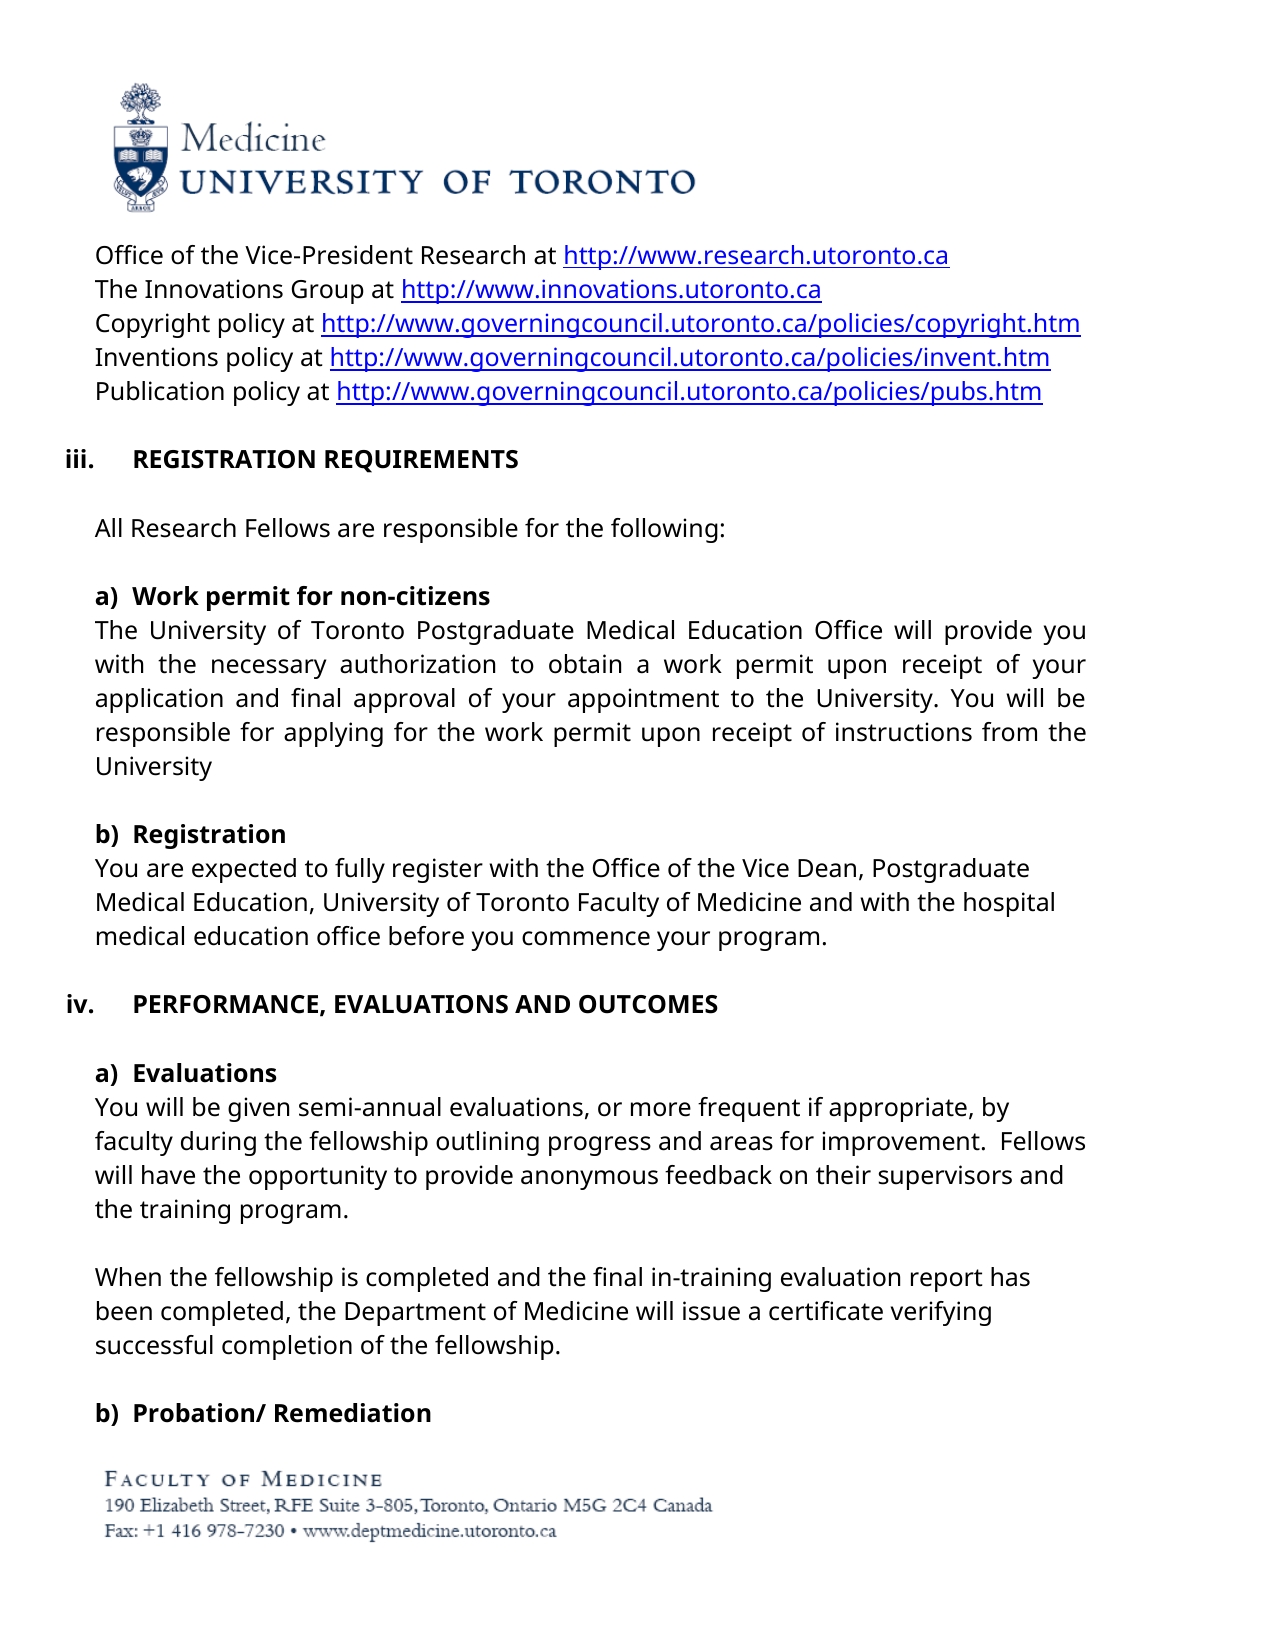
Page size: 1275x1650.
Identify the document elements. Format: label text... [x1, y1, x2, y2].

text When the fellowship is completed and the final in-training evaluation report has been completed, the Department of Medicine will issue a certificate verifying successful completion of the fellowship. [94, 1260, 1088, 1362]
text You will be given semi-annual evaluations, or more frequent if appropriate, by faculty during the fellowship outlining progress and areas for improvement. Fellows will have the opportunity to provide anonymous feedback on their supervisors and the training program. [94, 1089, 1088, 1226]
list Evaluations [94, 1055, 1088, 1089]
list Work permit for non-citizens [94, 578, 1088, 612]
text The University of Toronto Postgraduate Medical Education Office will provide you with the necessary authorization to obtain a work permit upon receipt of your application and final approval of your appointment to the University. You will be responsible for applying for the work permit upon receipt of instructions from the University [94, 612, 1088, 783]
text Inventions policy at http://www.governingcouncil.utoronto.ca/policies/invent.htm [94, 340, 1088, 374]
text Copyright policy at http://www.governingcouncil.utoronto.ca/policies/copyright.htm [94, 306, 1088, 340]
text You are expected to fully register with the Office of the Vice Dean, Postgraduate Medical Education, University of Toronto Faculty of Medicine and with the hospital medical education office before you commence your program. [94, 851, 1088, 953]
text Publication policy at http://www.governingcouncil.utoronto.ca/policies/pubs.htm [94, 374, 1088, 408]
text Office of the Vice-President Research at http://www.research.utoronto.ca [94, 238, 1088, 272]
list Probation/ Remediation [94, 1396, 1088, 1430]
text The Innovations Group at http://www.innovations.utoronto.ca [94, 272, 1088, 306]
list PERFORMANCE, EVALUATIONS AND OUTCOMES [94, 987, 1088, 1021]
text All Research Fellows are responsible for the following: [94, 510, 1088, 544]
list Registration [94, 817, 1088, 851]
list REGISTRATION REQUIREMENTS [94, 442, 1088, 476]
